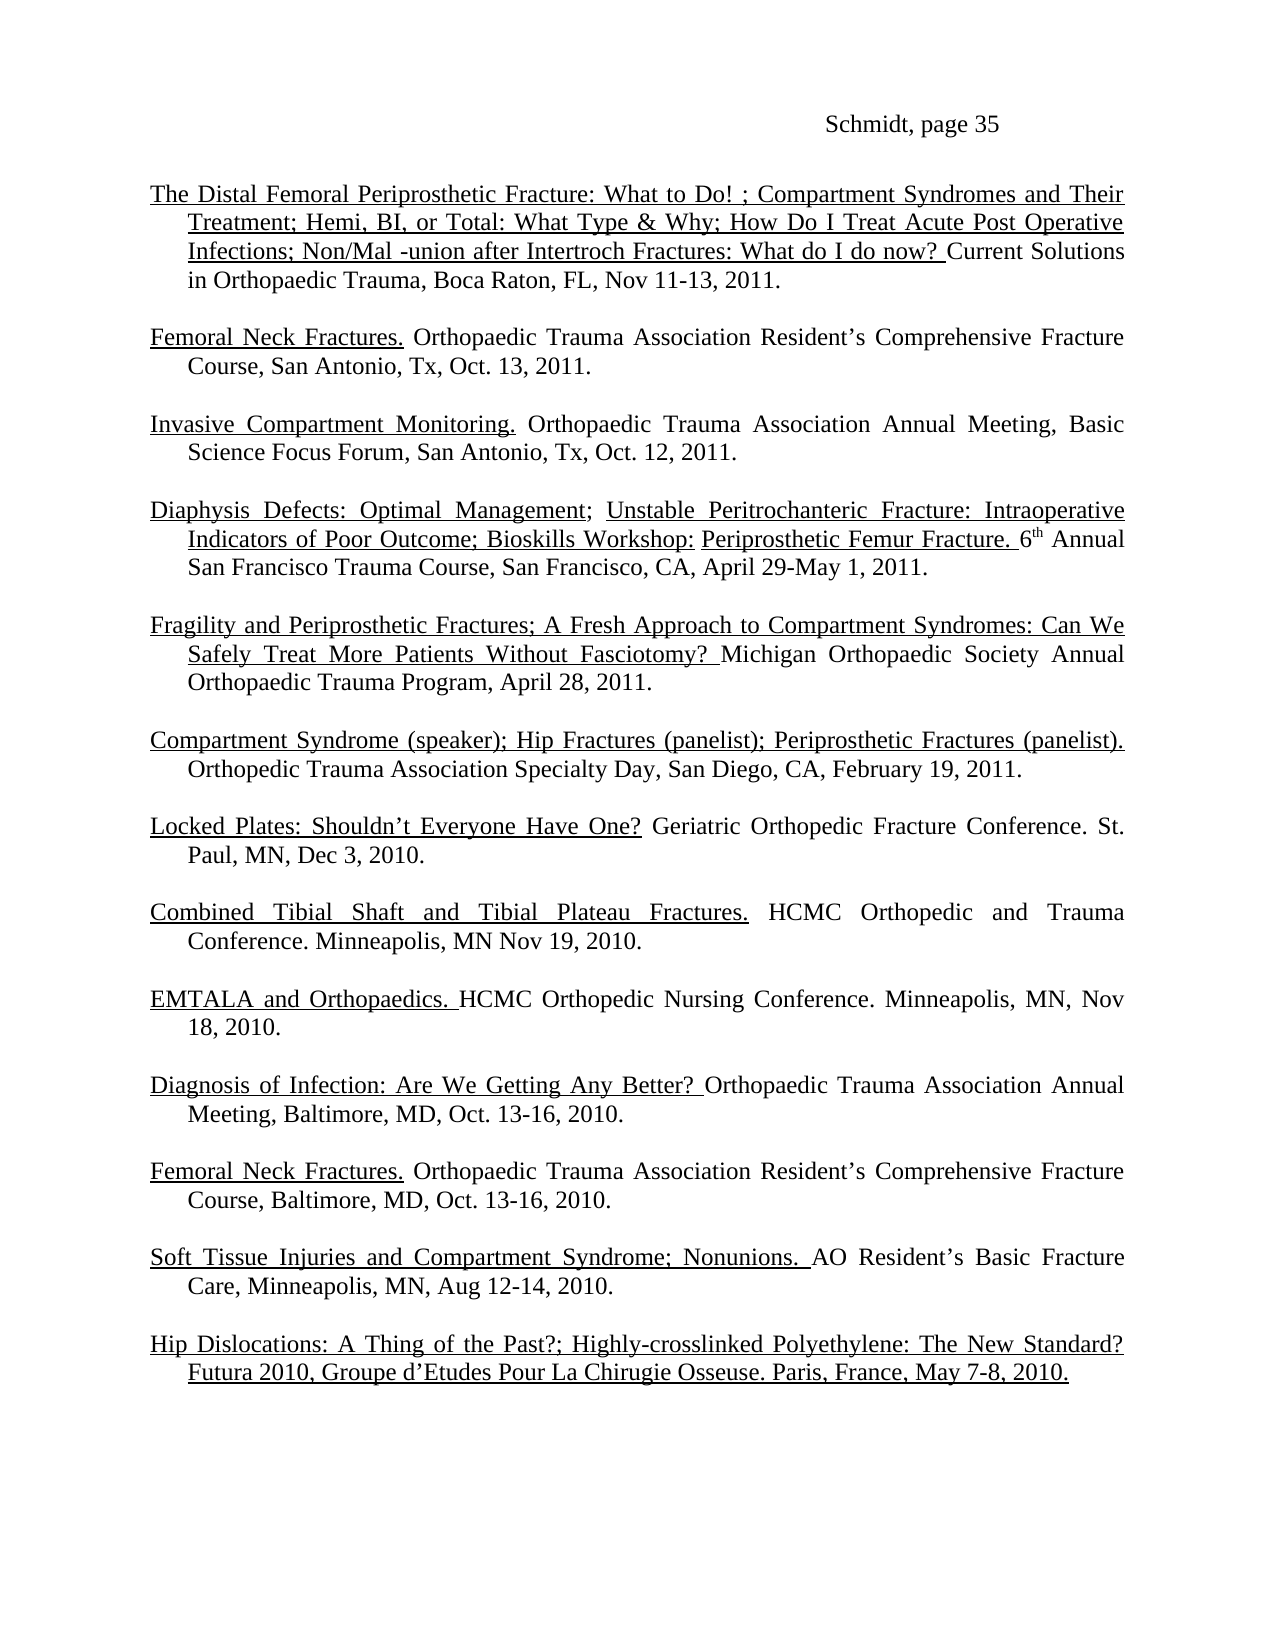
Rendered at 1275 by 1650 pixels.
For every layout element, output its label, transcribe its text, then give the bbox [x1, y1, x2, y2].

text Fragility and Periprosthetic Fractures; A Fresh Approach to Compartment Syndromes: Can We Safely Treat More Patients Without Fasciotomy? Michigan Orthopaedic Society Annual Orthopaedic Trauma Program, April 28, 2011. [150, 610, 1125, 635]
text The Distal Femoral Periprosthetic Fracture: What to Do! ; Compartment Syndromes and Their Treatment; Hemi, BI, or Total: What Type & Why; How Do I Treat Acute Post Operative Infections; Non/Mal -union after Intertroch Fractures: What do I do now? Current Solutions in Orthopaedic Trauma, Boca Raton, FL, Nov 11-13, 2011. [150, 205, 1125, 294]
text Compartment Syndrome (speaker); Hip Fractures (panelist); Periprosthetic Fractures (panelist). Orthopedic Trauma Association Specialty Day, San Diego, CA, February 19, 2011. [150, 725, 1125, 750]
text Femoral Neck Fractures. Orthopaedic Trauma Association Resident’s Comprehensive Fracture Course, Baltimore, MD, Oct. 13-16, 2010. [150, 1156, 1125, 1214]
text Locked Plates: Shouldn’t Everyone Have One? Geriatric Orthopedic Fracture Conference. St. Paul, MN, Dec 3, 2010. [150, 811, 1125, 869]
text Diaphysis Defects: Optimal Management; Unstable Peritrochanteric Fracture: Intraoperative Indicators of Poor Outcome; Bioskills Workshop: Periprosthetic Femur Fracture. 6th Annual San Francisco Trauma Course, San Francisco, CA, April 29-May 1, 2011. [150, 495, 1125, 581]
text Compartment Syndrome (speaker); Hip Fractures (panelist); Periprosthetic Fractures (panelist). Orthopedic Trauma Association Specialty Day, San Diego, CA, February 19, 2011. [150, 751, 1125, 782]
text Hip Dislocations: A Thing of the Past?; Highly-crosslinked Polyethylene: The New Standard? Futura 2010, Groupe d’Etudes Pour La Chirugie Osseuse. Paris, France, May 7-8, 2010. [150, 1329, 1125, 1386]
text The Distal Femoral Periprosthetic Fracture: What to Do! ; Compartment Syndromes and Their Treatment; Hemi, BI, or Total: What Type & Why; How Do I Treat Acute Post Operative Infections; Non/Mal -union after Intertroch Fractures: What do I do now? Current Solutions in Orthopaedic Trauma, Boca Raton, FL, Nov 11-13, 2011. [150, 179, 1125, 204]
text Soft Tissue Injuries and Compartment Syndrome; Nonunions. AO Resident’s Basic Fracture Care, Minneapolis, MN, Aug 12-14, 2010. [150, 1242, 1125, 1300]
text Fragility and Periprosthetic Fractures; A Fresh Approach to Compartment Syndromes: Can We Safely Treat More Patients Without Fasciotomy? Michigan Orthopaedic Society Annual Orthopaedic Trauma Program, April 28, 2011. [150, 636, 1125, 696]
text Diagnosis of Infection: Are We Getting Any Better? Orthopaedic Trauma Association Annual Meeting, Baltimore, MD, Oct. 13-16, 2010. [150, 1070, 1125, 1127]
text Femoral Neck Fractures. Orthopaedic Trauma Association Resident’s Comprehensive Fracture Course, San Antonio, Tx, Oct. 13, 2011. [150, 322, 1125, 380]
text Combined Tibial Shaft and Tibial Plateau Fractures. HCMC Orthopedic and Trauma Conference. Minneapolis, MN Nov 19, 2010. [150, 897, 1125, 955]
text EMTALA and Orthopaedics. HCMC Orthopedic Nursing Conference. Minneapolis, MN, Nov 18, 2010. [150, 984, 1125, 1041]
text Invasive Compartment Monitoring. Orthopaedic Trauma Association Annual Meeting, Basic Science Focus Forum, San Antonio, Tx, Oct. 12, 2011. [150, 409, 1125, 466]
